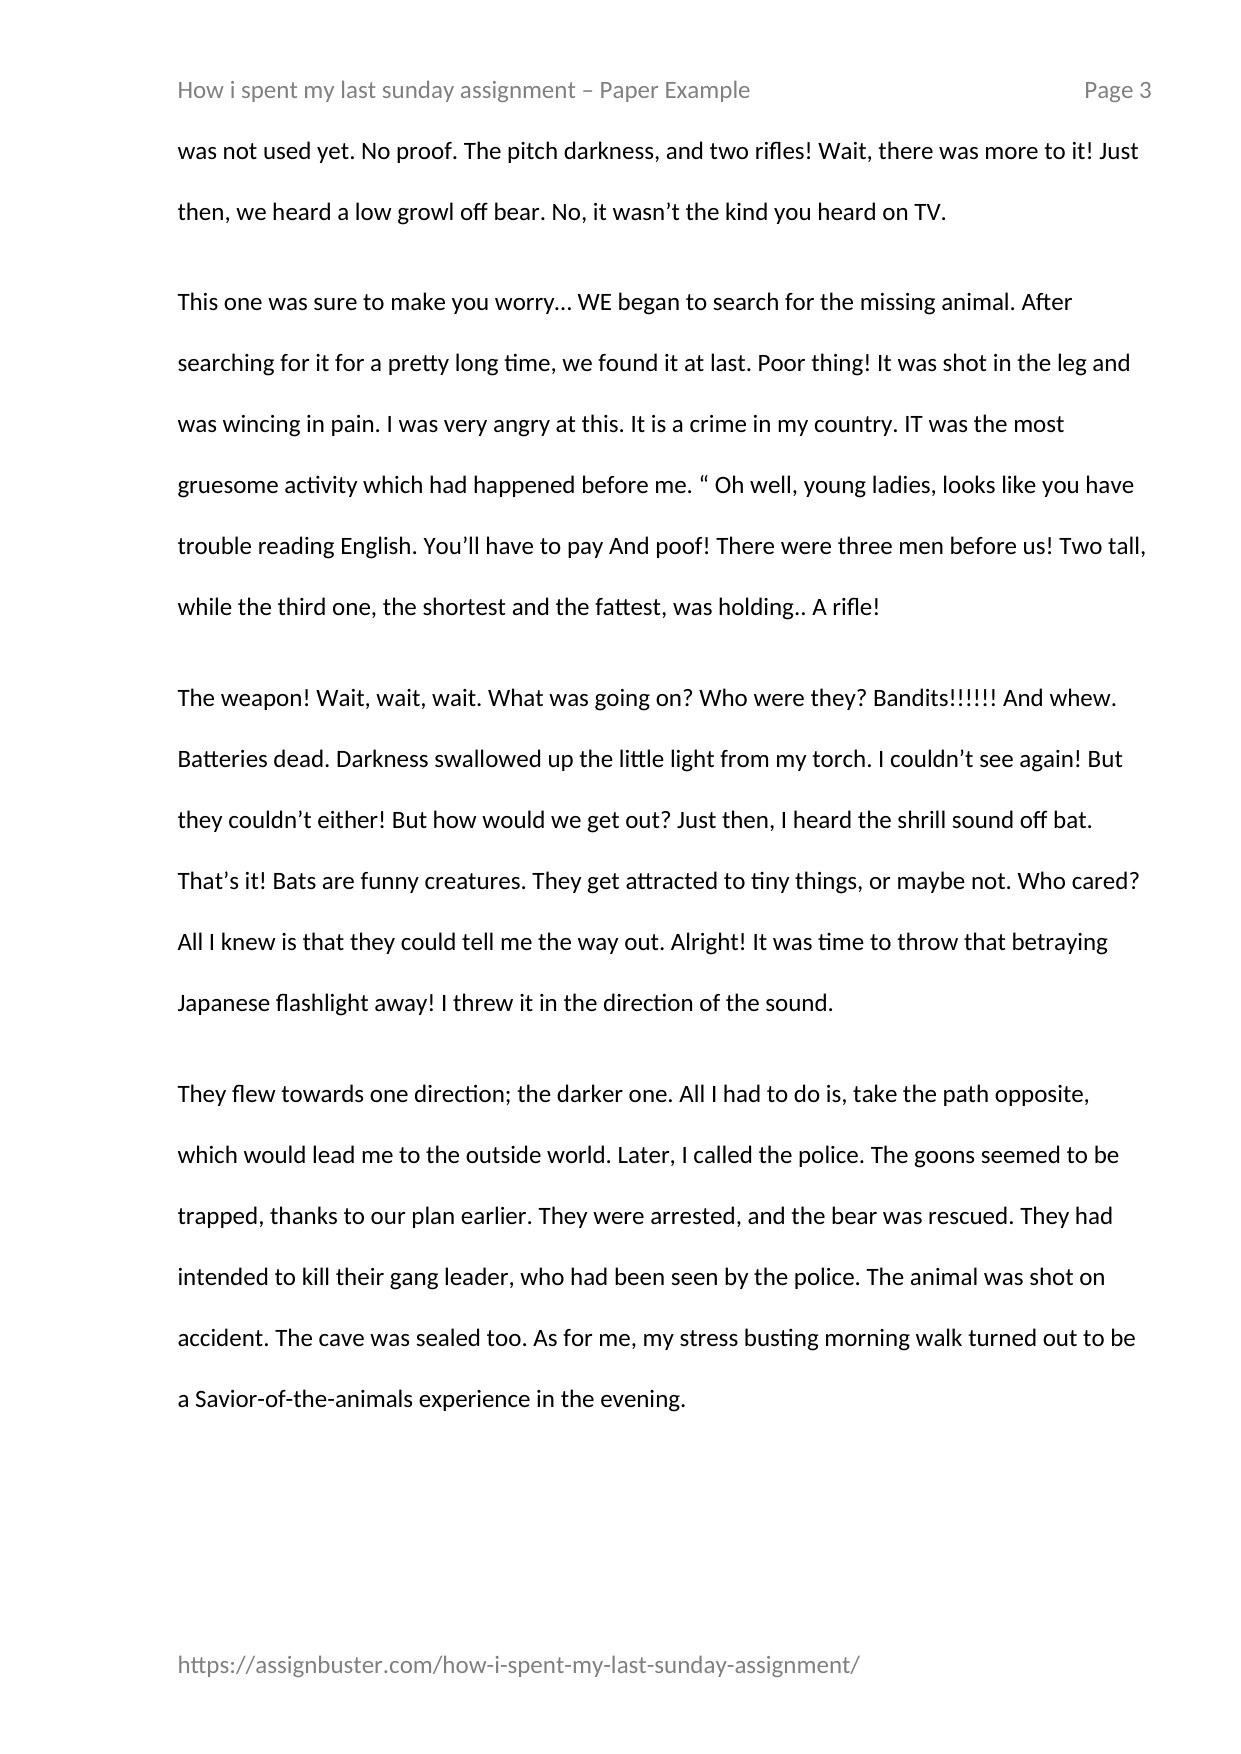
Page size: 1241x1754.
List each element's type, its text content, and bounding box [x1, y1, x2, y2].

text They flew towards one direction; the darker one. All I had to do is, take the path opposite, which would lead me to the outside world. Later, I called the police. The goons seemed to be trapped, thanks to our plan earlier. They were arrested, and the bear was rescued. They had intended to kill their gang leader, who had been seen by the police. The animal was shot on accident. The cave was sealed too. As for me, my stress busting morning walk turned out to be a Savior-of-the-animals experience in the evening. [177, 1078, 1152, 1413]
text The weapon! Wait, wait, wait. What was going on? Who were they? Bandits!!!!!! And whew. Batteries dead. Darkness swallowed up the little light from my torch. I couldn’t see again! But they couldn’t either! But how would we get out? Just then, I heard the shrill sound off bat. That’s it! Bats are funny creatures. They get attracted to tiny things, or maybe not. Who cared? All I knew is that they could tell me the way out. Alright! It was time to throw that betraying Japanese flashlight away! I threw it in the direction of the sound. [177, 682, 1152, 1018]
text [177, 135, 1152, 226]
text This one was sure to make you worry… WE began to search for the missing animal. After searching for it for a pretty long time, we found it at last. Poor thing! It was shot in the leg and was wincing in pain. I was very angry at this. It is a crime in my country. IT was the most gruesome activity which had happened before me. “ Oh well, young ladies, looks like you have trouble reading English. You’ll have to pay And poof! There were three men before us! Two tall, while the third one, the shortest and the fattest, was holding.. A rifle! [177, 286, 1152, 622]
